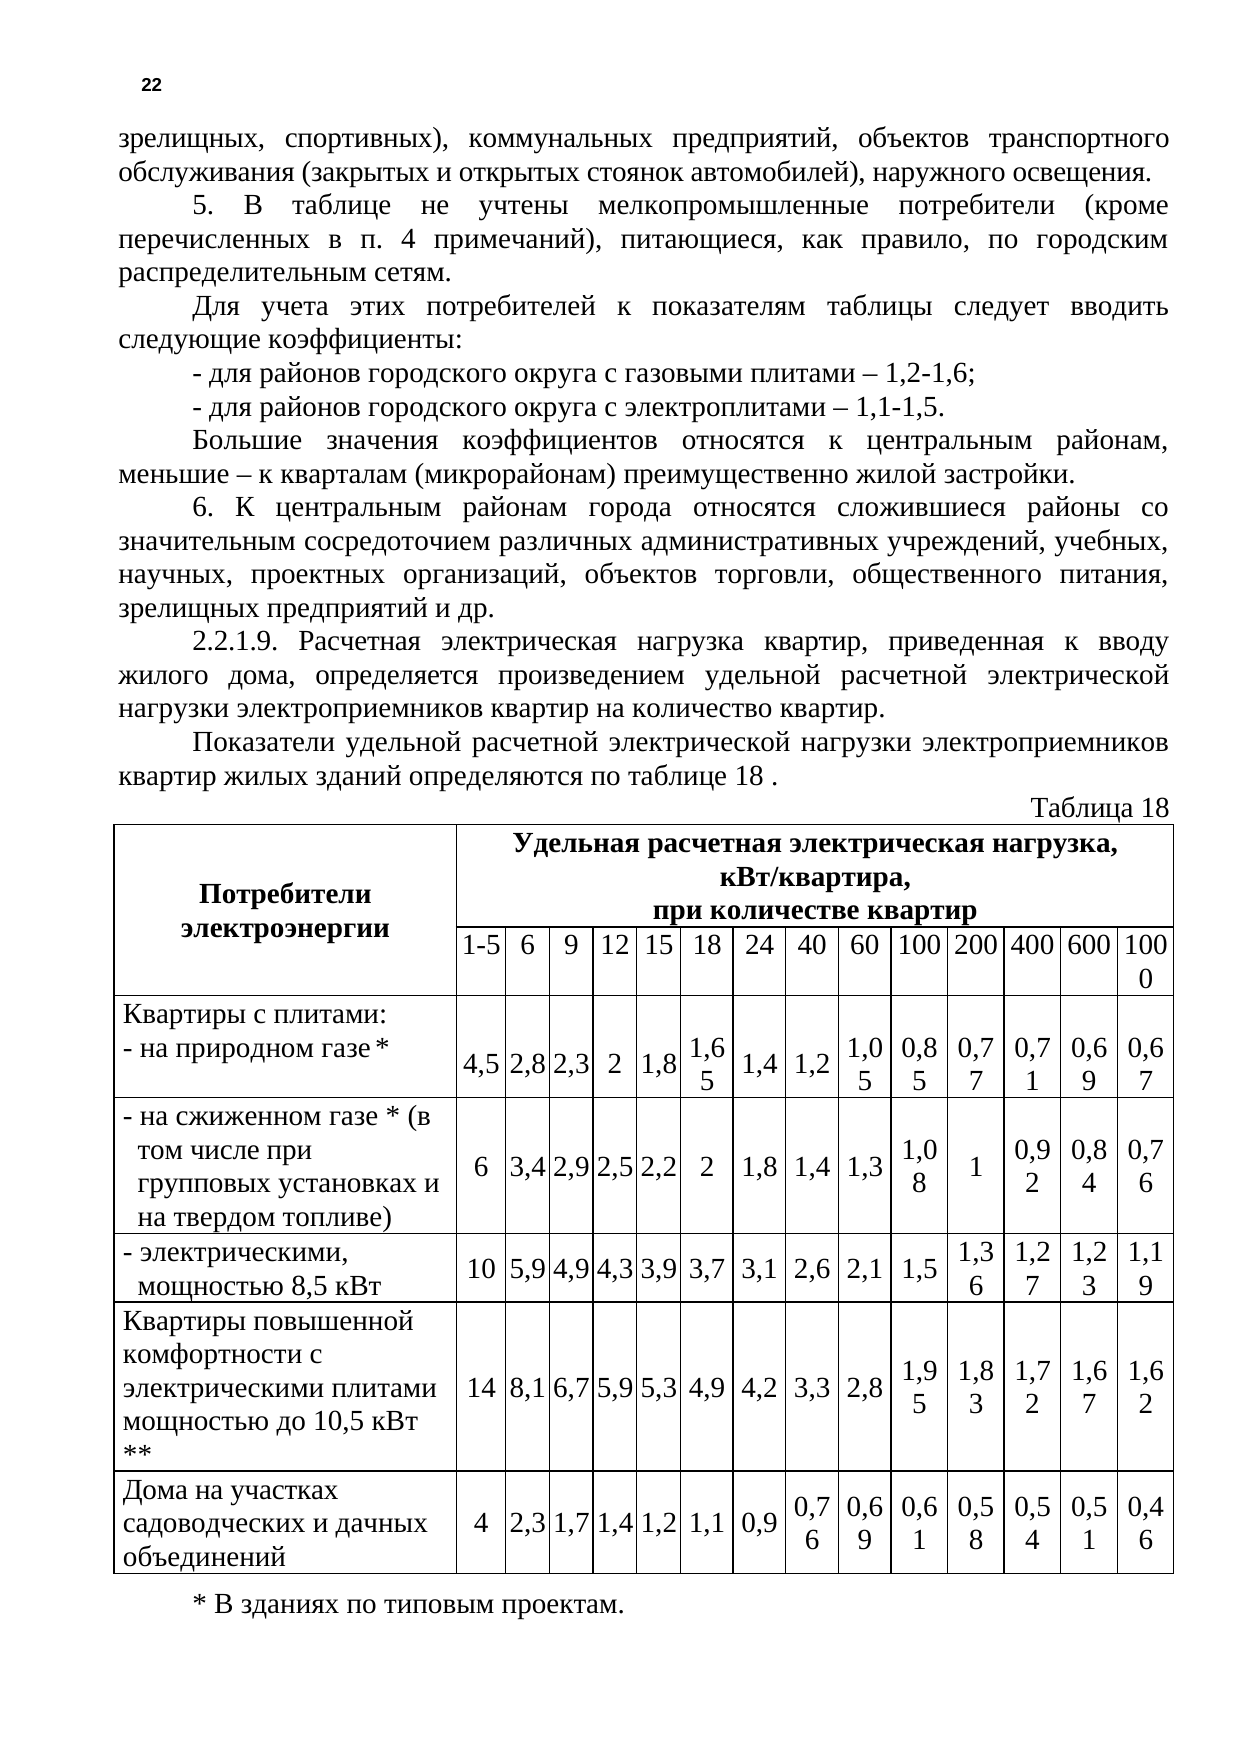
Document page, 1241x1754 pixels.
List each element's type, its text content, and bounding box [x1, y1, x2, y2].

text Показатели удельной расчетной электрической нагрузки электроприемников квартир жилых зданий определяются по таблице 18 . [118, 724, 1169, 791]
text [118, 120, 1169, 187]
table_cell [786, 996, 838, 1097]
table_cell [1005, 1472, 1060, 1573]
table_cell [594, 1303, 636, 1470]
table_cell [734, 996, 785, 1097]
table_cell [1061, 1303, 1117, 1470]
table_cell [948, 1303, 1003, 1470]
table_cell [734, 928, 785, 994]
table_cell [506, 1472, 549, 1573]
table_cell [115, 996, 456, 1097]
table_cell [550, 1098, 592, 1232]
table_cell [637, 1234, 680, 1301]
text 2.2.1.9. Расчетная электрическая нагрузка квартир, приведенная к вводу жилого дома, определяется произведением удельной расчетной электрической нагрузки электроприемников квартир на количество квартир. [118, 623, 1169, 724]
text 5. В таблице не учтены мелкопромышленные потребители (кроме перечисленных в п. 4 примечаний), питающиеся, как правило, по городским распределительным сетям. [118, 187, 1169, 288]
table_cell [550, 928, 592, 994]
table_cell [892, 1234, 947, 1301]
text - для районов городского округа с электроплитами – 1,1-1,5. [118, 389, 1169, 422]
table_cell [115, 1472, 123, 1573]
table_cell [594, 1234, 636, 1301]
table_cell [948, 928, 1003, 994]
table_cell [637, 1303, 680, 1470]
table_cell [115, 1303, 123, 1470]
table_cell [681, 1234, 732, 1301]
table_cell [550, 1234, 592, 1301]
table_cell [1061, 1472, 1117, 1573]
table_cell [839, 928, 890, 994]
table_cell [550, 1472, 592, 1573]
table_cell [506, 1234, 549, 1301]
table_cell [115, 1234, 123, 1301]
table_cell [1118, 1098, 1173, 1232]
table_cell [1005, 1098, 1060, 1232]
text - для районов городского округа с газовыми плитами – 1,2-1,6; [118, 355, 1169, 389]
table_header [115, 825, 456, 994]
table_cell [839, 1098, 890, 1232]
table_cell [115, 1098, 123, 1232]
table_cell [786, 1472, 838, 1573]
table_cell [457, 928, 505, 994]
text * В зданиях по типовым проектам. [118, 1587, 1169, 1620]
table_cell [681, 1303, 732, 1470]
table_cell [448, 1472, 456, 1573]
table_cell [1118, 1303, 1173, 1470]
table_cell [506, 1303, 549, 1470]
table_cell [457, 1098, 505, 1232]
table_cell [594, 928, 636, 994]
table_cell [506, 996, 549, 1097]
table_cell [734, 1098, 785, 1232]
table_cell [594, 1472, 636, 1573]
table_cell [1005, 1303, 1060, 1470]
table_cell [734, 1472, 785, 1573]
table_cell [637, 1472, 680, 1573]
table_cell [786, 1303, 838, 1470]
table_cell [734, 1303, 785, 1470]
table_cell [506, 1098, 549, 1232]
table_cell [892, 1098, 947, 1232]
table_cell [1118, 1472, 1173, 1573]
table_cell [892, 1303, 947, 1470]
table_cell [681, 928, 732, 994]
text Большие значения коэффициентов относятся к центральным районам, меньшие – к кварталам (микрорайонам) преимущественно жилой застройки. [118, 422, 1169, 489]
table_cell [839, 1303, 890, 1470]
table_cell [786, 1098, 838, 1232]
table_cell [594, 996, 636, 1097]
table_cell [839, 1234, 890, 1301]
text Для учета этих потребителей к показателям таблицы следует вводить следующие коэффициенты: [118, 288, 1169, 355]
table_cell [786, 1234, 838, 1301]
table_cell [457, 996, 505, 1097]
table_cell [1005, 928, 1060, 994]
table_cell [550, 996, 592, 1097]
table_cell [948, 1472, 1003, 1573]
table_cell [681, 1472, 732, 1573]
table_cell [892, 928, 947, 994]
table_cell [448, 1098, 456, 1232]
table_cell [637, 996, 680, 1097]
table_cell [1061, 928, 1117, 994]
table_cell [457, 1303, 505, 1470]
text Таблица 18 [118, 791, 1169, 824]
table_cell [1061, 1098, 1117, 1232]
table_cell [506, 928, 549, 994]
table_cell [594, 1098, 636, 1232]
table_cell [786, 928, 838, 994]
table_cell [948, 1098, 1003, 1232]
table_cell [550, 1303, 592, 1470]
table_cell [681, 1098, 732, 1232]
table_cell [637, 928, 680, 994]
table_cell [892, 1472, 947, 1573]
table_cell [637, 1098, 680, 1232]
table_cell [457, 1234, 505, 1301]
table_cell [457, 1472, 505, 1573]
text 6. К центральным районам города относятся сложившиеся районы со значительным сосредоточием различных административных учреждений, учебных, научных, проектных организаций, объектов торговли, общественного питания, зрелищных предприятий и др. [118, 489, 1169, 623]
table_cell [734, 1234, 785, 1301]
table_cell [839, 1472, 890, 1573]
